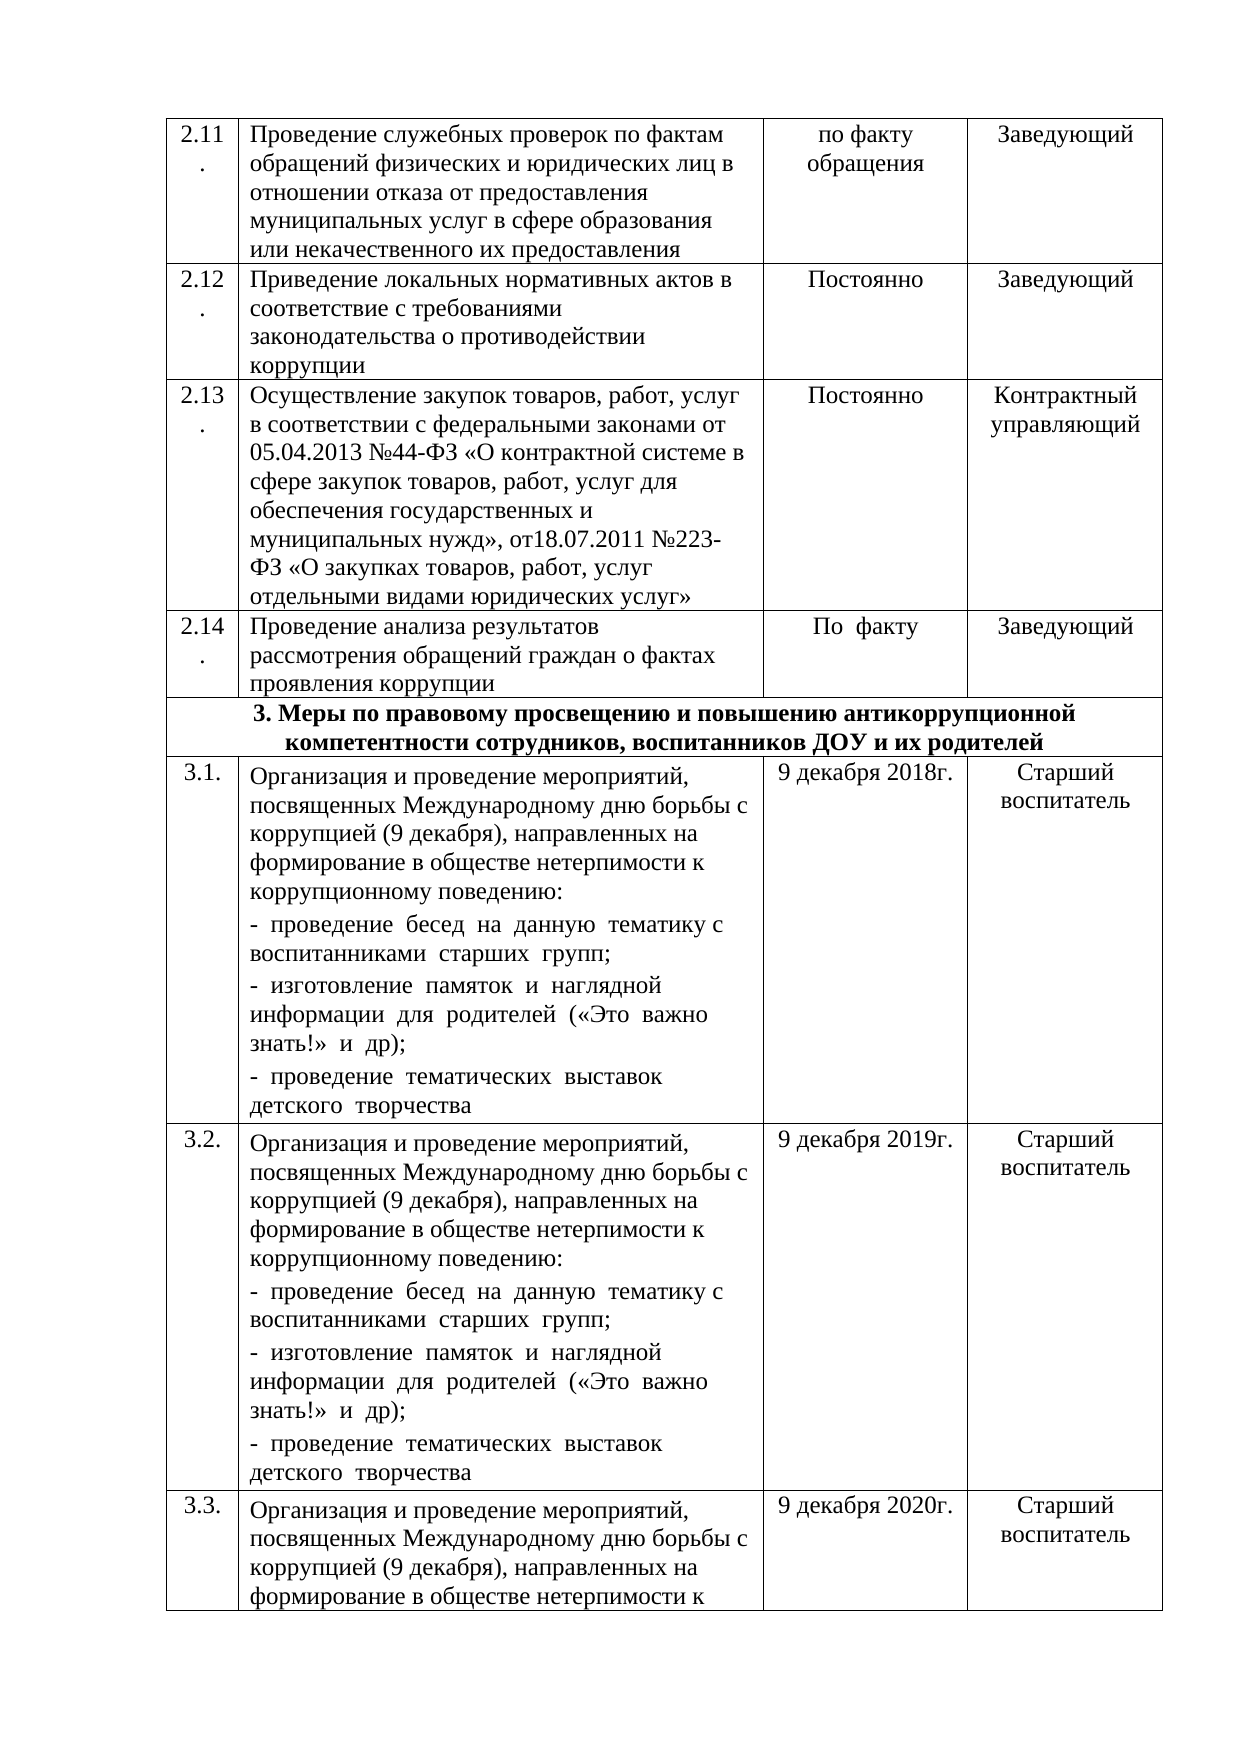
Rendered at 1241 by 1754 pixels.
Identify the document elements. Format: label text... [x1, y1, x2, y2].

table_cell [239, 1491, 763, 1610]
table_cell Проведение анализа результатов рассмотрения обращений граждан о фактах проявления коррупции [239, 611, 763, 697]
table_cell Старший воспитатель [968, 1124, 1162, 1489]
table_cell по факту обращения [764, 119, 967, 263]
table_cell 3. Меры по правовому просвещению и повышению антикоррупционной компетентности сотрудников, воспитанников ДОУ и их родителей [167, 698, 1162, 756]
table_cell 3.1. [167, 757, 238, 1123]
table_cell 2.14. [167, 611, 238, 697]
table_cell 2.12. [167, 264, 238, 379]
table_cell 2.11. [167, 119, 238, 263]
table_cell Проведение служебных проверок по фактам обращений физических и юридических лиц в отношении отказа от предоставления муниципальных услуг в сфере образования или некачественного их предоставления [239, 119, 763, 263]
table_cell Заведующий [968, 119, 1162, 263]
table_cell Постоянно [764, 380, 967, 610]
table_cell 9 декабря 2018г. [764, 757, 967, 1123]
table_cell Контрактный управляющий [968, 380, 1162, 610]
table_cell 9 декабря 2019г. [764, 1124, 967, 1489]
table_cell Приведение локальных нормативных актов в соответствие с требованиями законодательства о противодействии коррупции [239, 264, 763, 379]
table_cell Постоянно [764, 264, 967, 379]
table_cell Заведующий [968, 611, 1162, 697]
table_cell Осуществление закупок товаров, работ, услуг в соответствии с федеральными законами от 05.04.2013 №44-ФЗ «О контрактной системе в сфере закупок товаров, работ, услуг для обеспечения государственных и муниципальных нужд», от18.07.2011 №223-ФЗ «О закупках товаров, работ, услуг отдельными видами юридических услуг» [239, 380, 763, 610]
table_cell 3.2. [167, 1124, 238, 1489]
table_cell Старший воспитатель [968, 1491, 1162, 1610]
table_cell Заведующий [968, 264, 1162, 379]
table_cell 2.13. [167, 380, 238, 610]
table_cell 3.3. [167, 1491, 238, 1610]
table_cell Старший воспитатель [968, 757, 1162, 1123]
table_cell По факту [764, 611, 967, 697]
table_cell 9 декабря 2020г. [764, 1491, 967, 1610]
